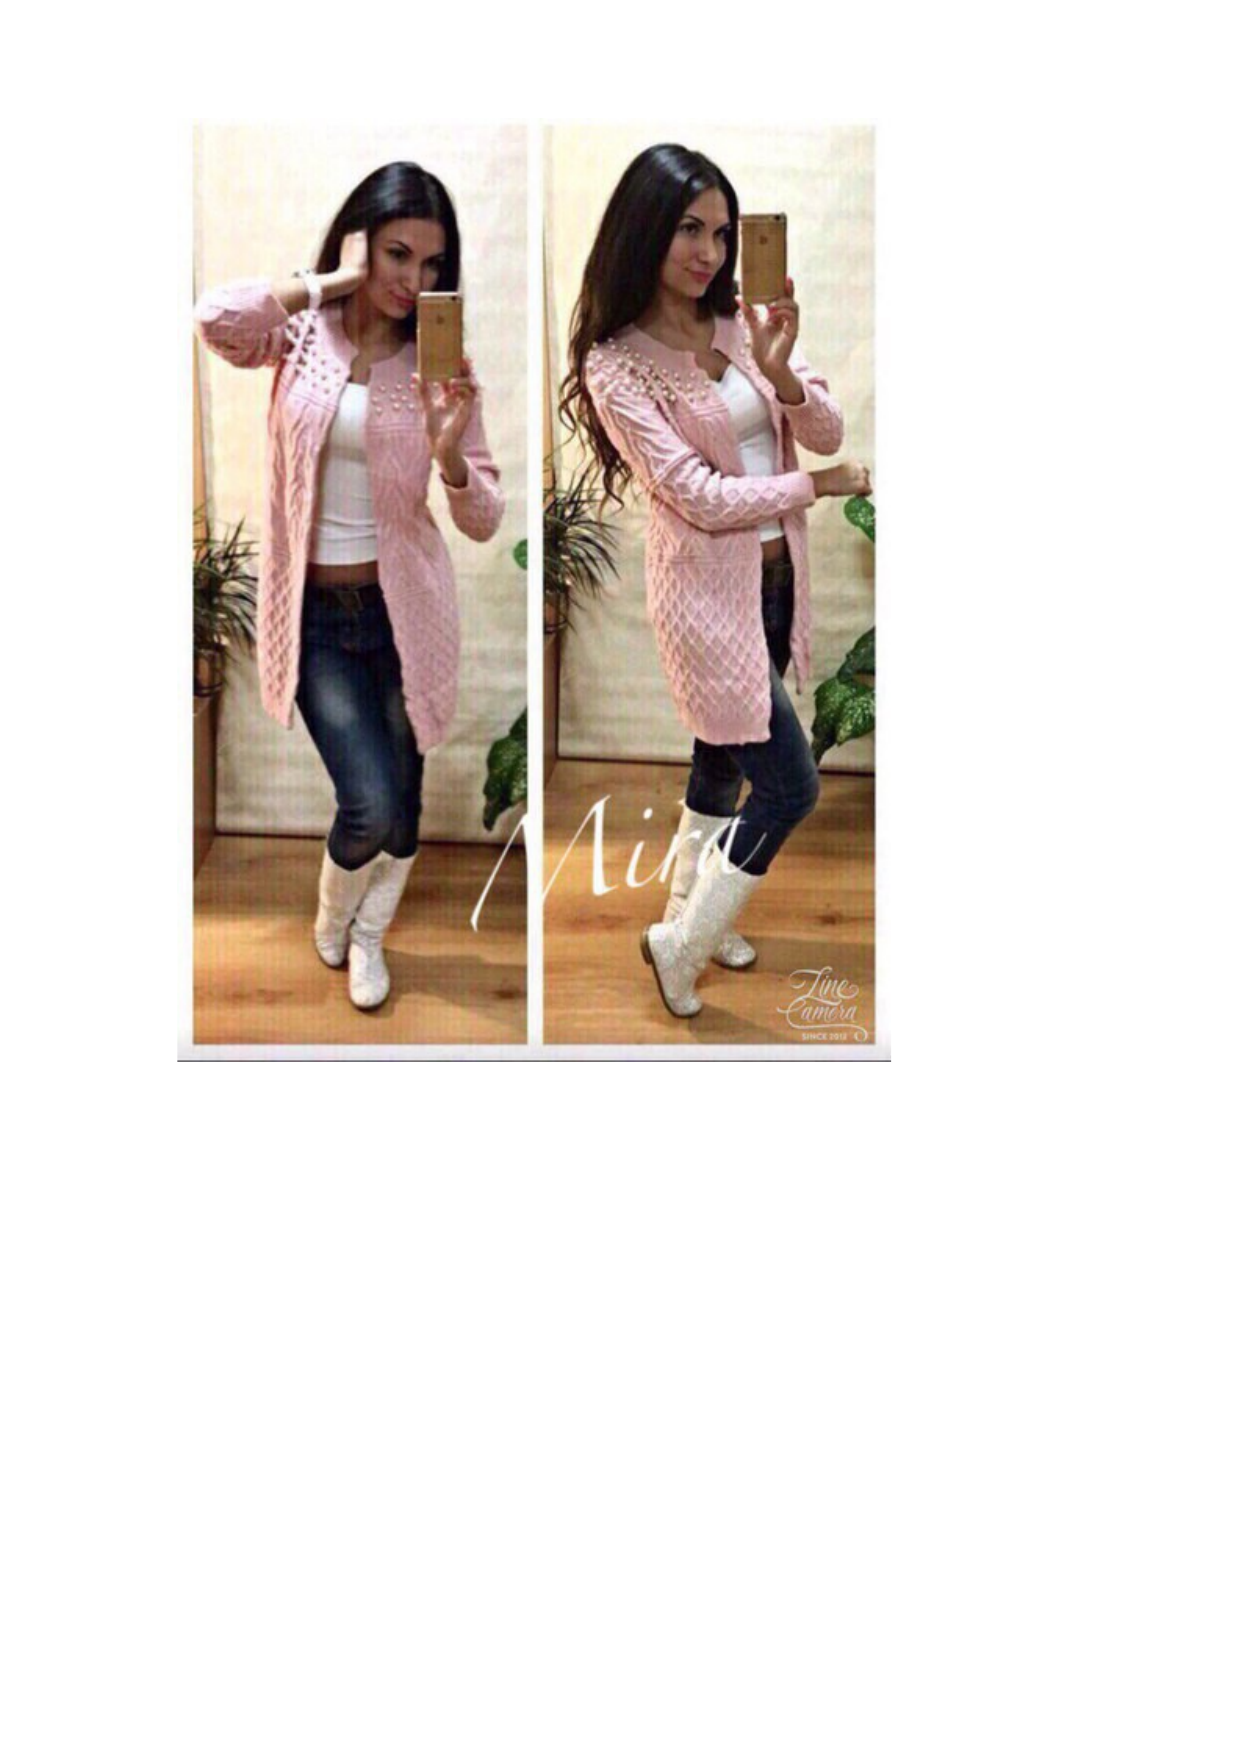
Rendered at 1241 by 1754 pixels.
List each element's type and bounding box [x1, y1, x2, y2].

picture [177, 118, 892, 1062]
